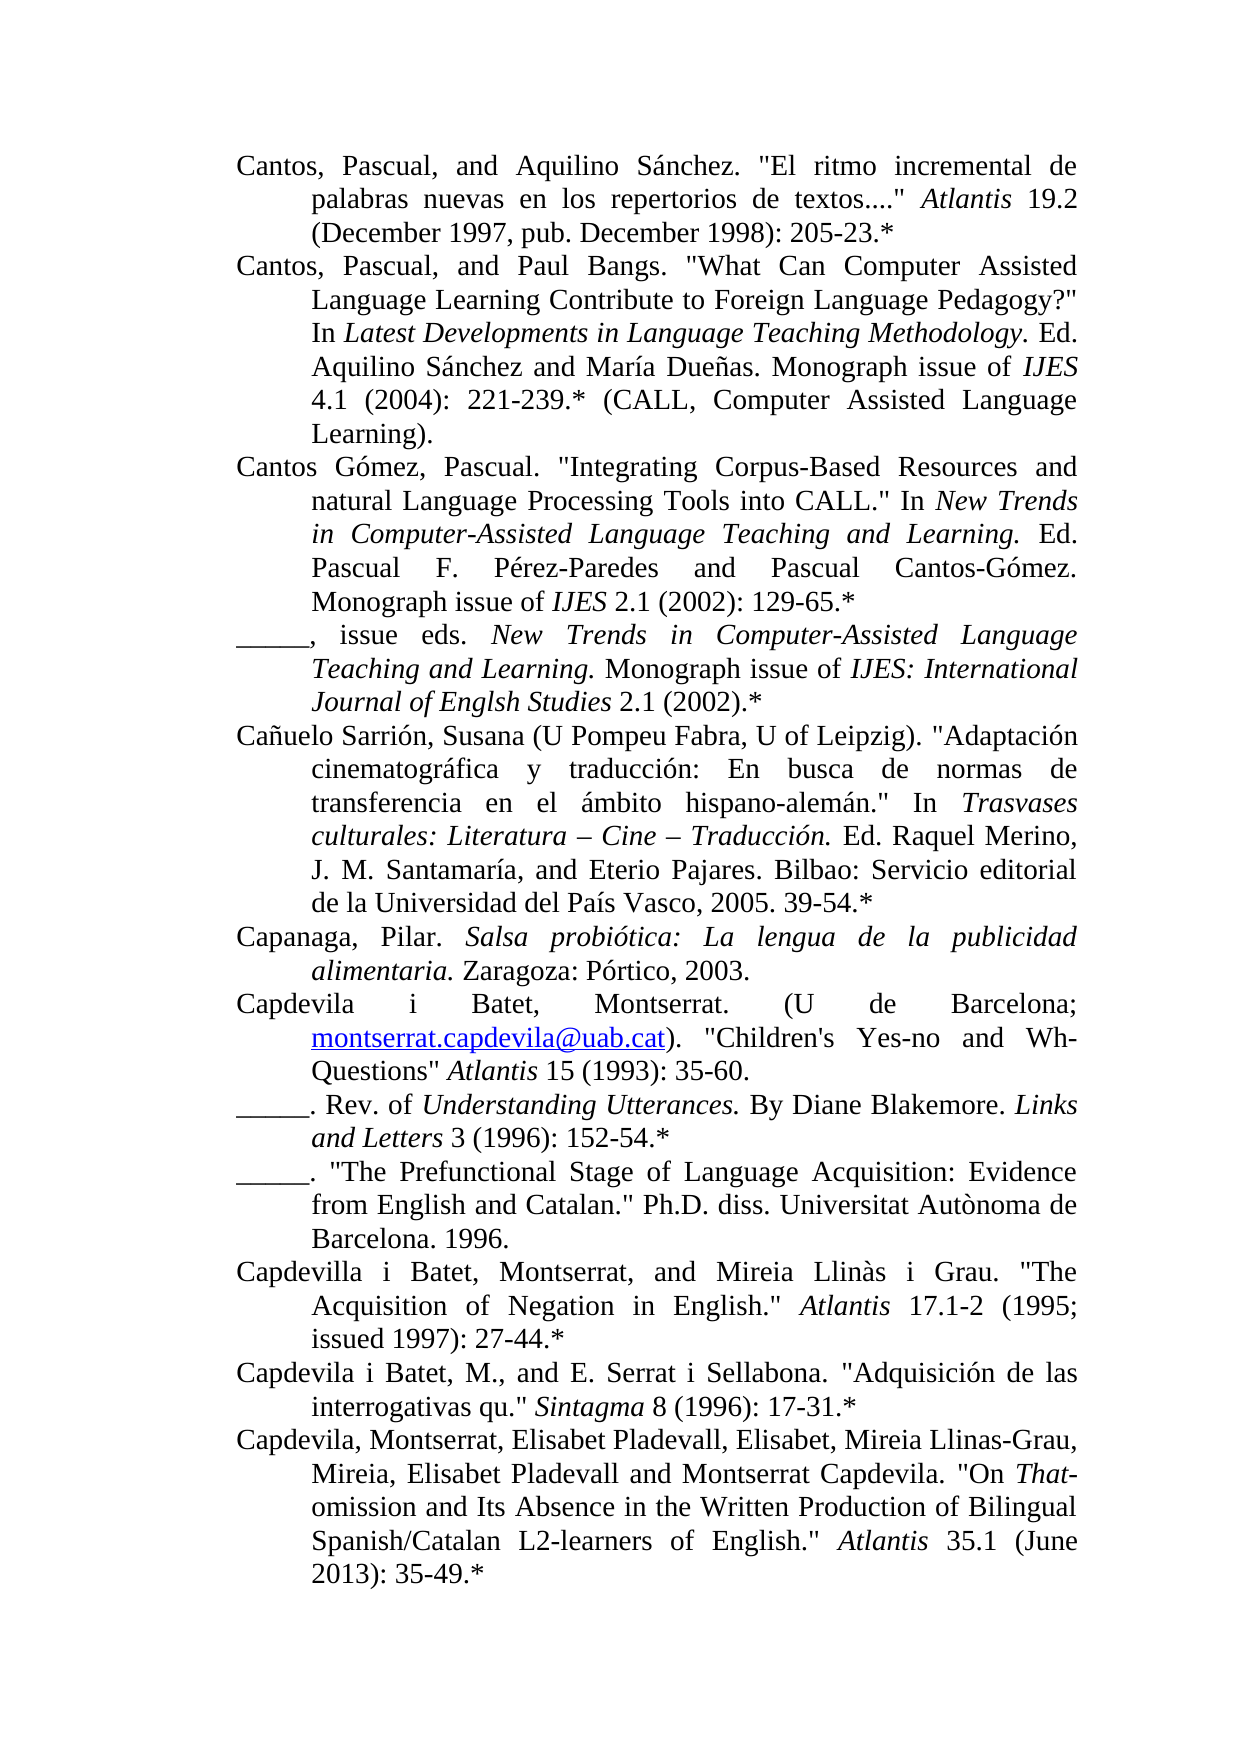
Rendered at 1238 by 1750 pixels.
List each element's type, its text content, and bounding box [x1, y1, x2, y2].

text _____, issue eds. New Trends in Computer-Assisted Language Teaching and Learning. Monograph issue of IJES: International Journal of Englsh Studies 2.1 (2002).* [236, 617, 1078, 718]
text Capdevila i Batet, M., and E. Serrat i Sellabona. "Adquisición de las interrogativas qu." Sintagma 8 (1996): 17-31.* [236, 1355, 1078, 1422]
text Capanaga, Pilar. Salsa probiótica: La lengua de la publicidad alimentaria. Zaragoza: Pórtico, 2003. [236, 919, 1078, 986]
text Cantos, Pascual, and Aquilino Sánchez. "El ritmo incremental de palabras nuevas en los repertorios de textos...." Atlantis 19.2 (December 1997, pub. December 1998): 205-23.* [236, 148, 1078, 248]
text _____. "The Prefunctional Stage of Language Acquisition: Evidence from English and Catalan." Ph.D. diss. Universitat Autònoma de Barcelona. 1996. [236, 1154, 1078, 1254]
text Capdevilla i Batet, Montserrat, and Mireia Llinàs i Grau. "The Acquisition of Negation in English." Atlantis 17.1-2 (1995; issued 1997): 27-44.* [236, 1254, 1078, 1355]
text Cantos Gómez, Pascual. "Integrating Corpus-Based Resources and natural Language Processing Tools into CALL." In New Trends in Computer-Assisted Language Teaching and Learning. Ed. Pascual F. Pérez-Paredes and Pascual Cantos-Gómez. Monograph issue of IJES 2.1 (2002): 129-65.* [236, 449, 1078, 617]
text Cañuelo Sarrión, Susana (U Pompeu Fabra, U of Leipzig). "Adaptación cinematográfica y traducción: En busca de normas de transferencia en el ámbito hispano-alemán." In Trasvases culturales: Literatura – Cine – Traducción. Ed. Raquel Merino, J. M. Santamaría, and Eterio Pajares. Bilbao: Servicio editorial de la Universidad del País Vasco, 2005. 39-54.* [236, 718, 1078, 919]
text Capdevila, Montserrat, Elisabet Pladevall, Elisabet, Mireia Llinas-Grau, Mireia, Elisabet Pladevall and Montserrat Capdevila. "On That-omission and Its Absence in the Written Production of Bilingual Spanish/Catalan L2-learners of English." Atlantis 35.1 (June 2013): 35-49.* [236, 1422, 1078, 1590]
text Cantos, Pascual, and Paul Bangs. "What Can Computer Assisted Language Learning Contribute to Foreign Language Pedagogy?" In Latest Developments in Language Teaching Methodology. Ed. Aquilino Sánchez and María Dueñas. Monograph issue of IJES 4.1 (2004): 221-239.* (CALL, Computer Assisted Language Learning). [236, 248, 1078, 449]
text _____. Rev. of Understanding Utterances. By Diane Blakemore. Links and Letters 3 (1996): 152-54.* [236, 1087, 1078, 1154]
text Capdevila i Batet, Montserrat. (U de Barcelona; montserrat.capdevila@uab.cat). "Children's Yes-no and Wh-Questions" Atlantis 15 (1993): 35-60. [236, 986, 1078, 1087]
